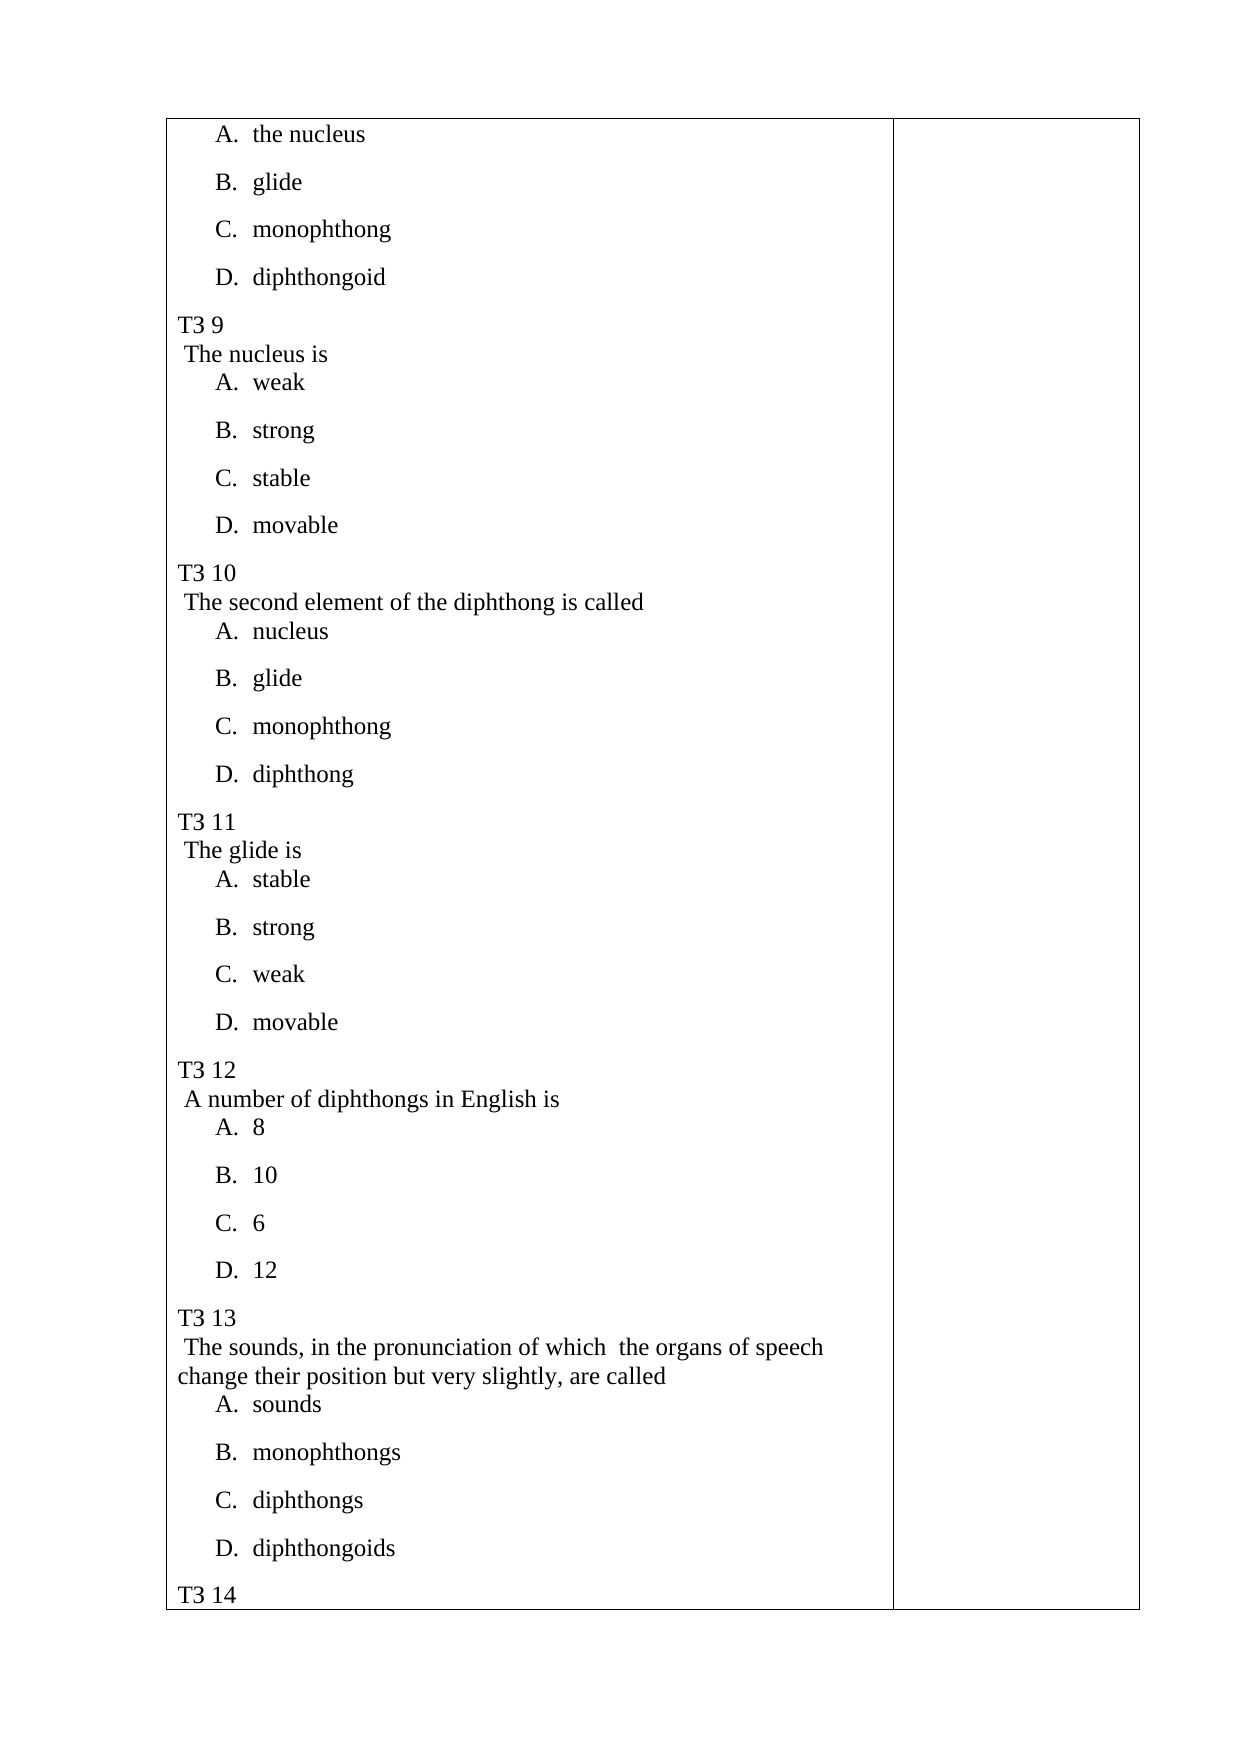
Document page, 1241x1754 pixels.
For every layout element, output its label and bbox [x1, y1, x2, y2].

table_cell [167, 119, 893, 1609]
table_cell [894, 119, 1139, 1609]
